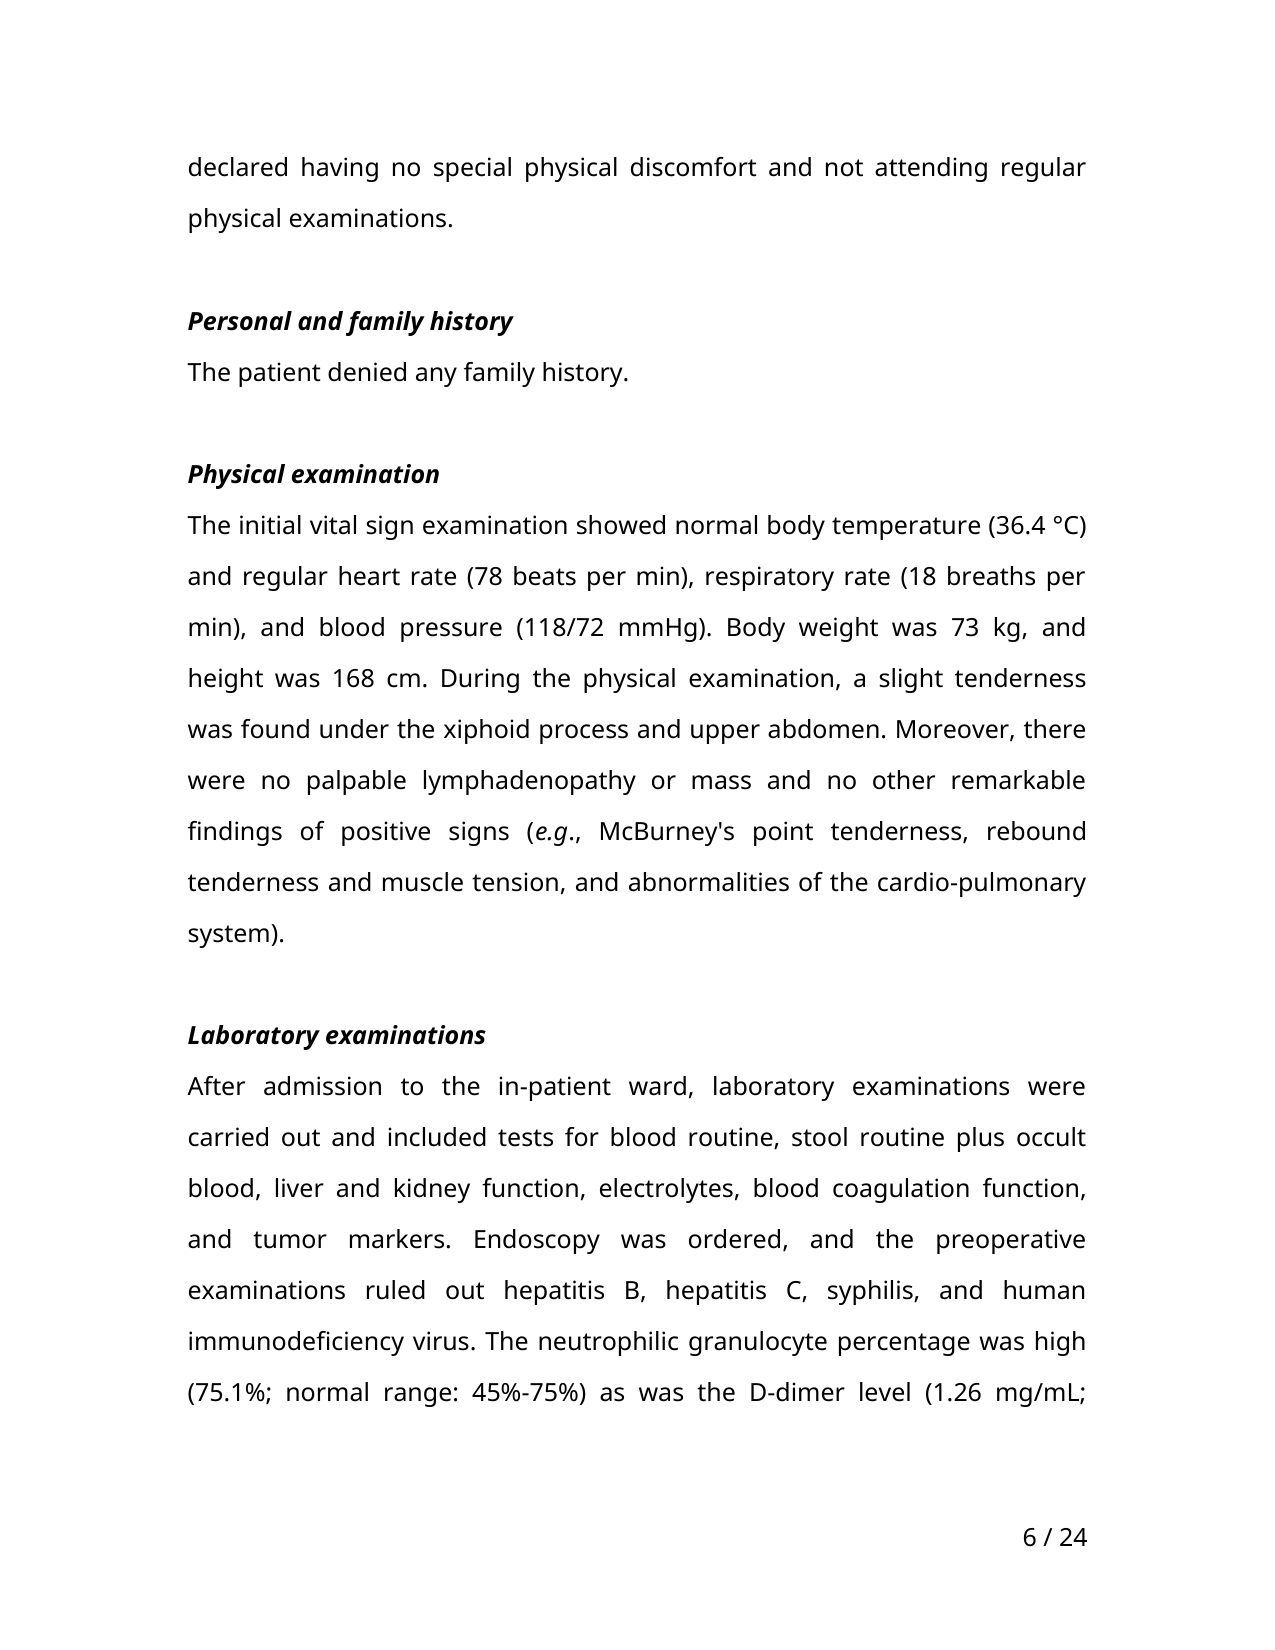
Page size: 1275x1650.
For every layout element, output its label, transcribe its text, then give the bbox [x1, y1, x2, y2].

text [187, 150, 1087, 235]
text Physical examination [187, 456, 1087, 490]
text The patient denied any family history. [187, 354, 1087, 388]
text Personal and family history [187, 303, 1087, 337]
text The initial vital sign examination showed normal body temperature (36.4 °C) and regular heart rate (78 beats per min), respiratory rate (18 breaths per min), and blood pressure (118/72 mmHg). Body weight was 73 kg, and height was 168 cm. During the physical examination, a slight tenderness was found under the xiphoid process and upper abdomen. Moreover, there were no palpable lymphadenopathy or mass and no other remarkable findings of positive signs (e.g., McBurney's point tenderness, rebound tenderness and muscle tension, and abnormalities of the cardio-pulmonary system). [187, 507, 1087, 950]
text Laboratory examinations [187, 1018, 1087, 1052]
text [187, 1069, 1087, 1409]
